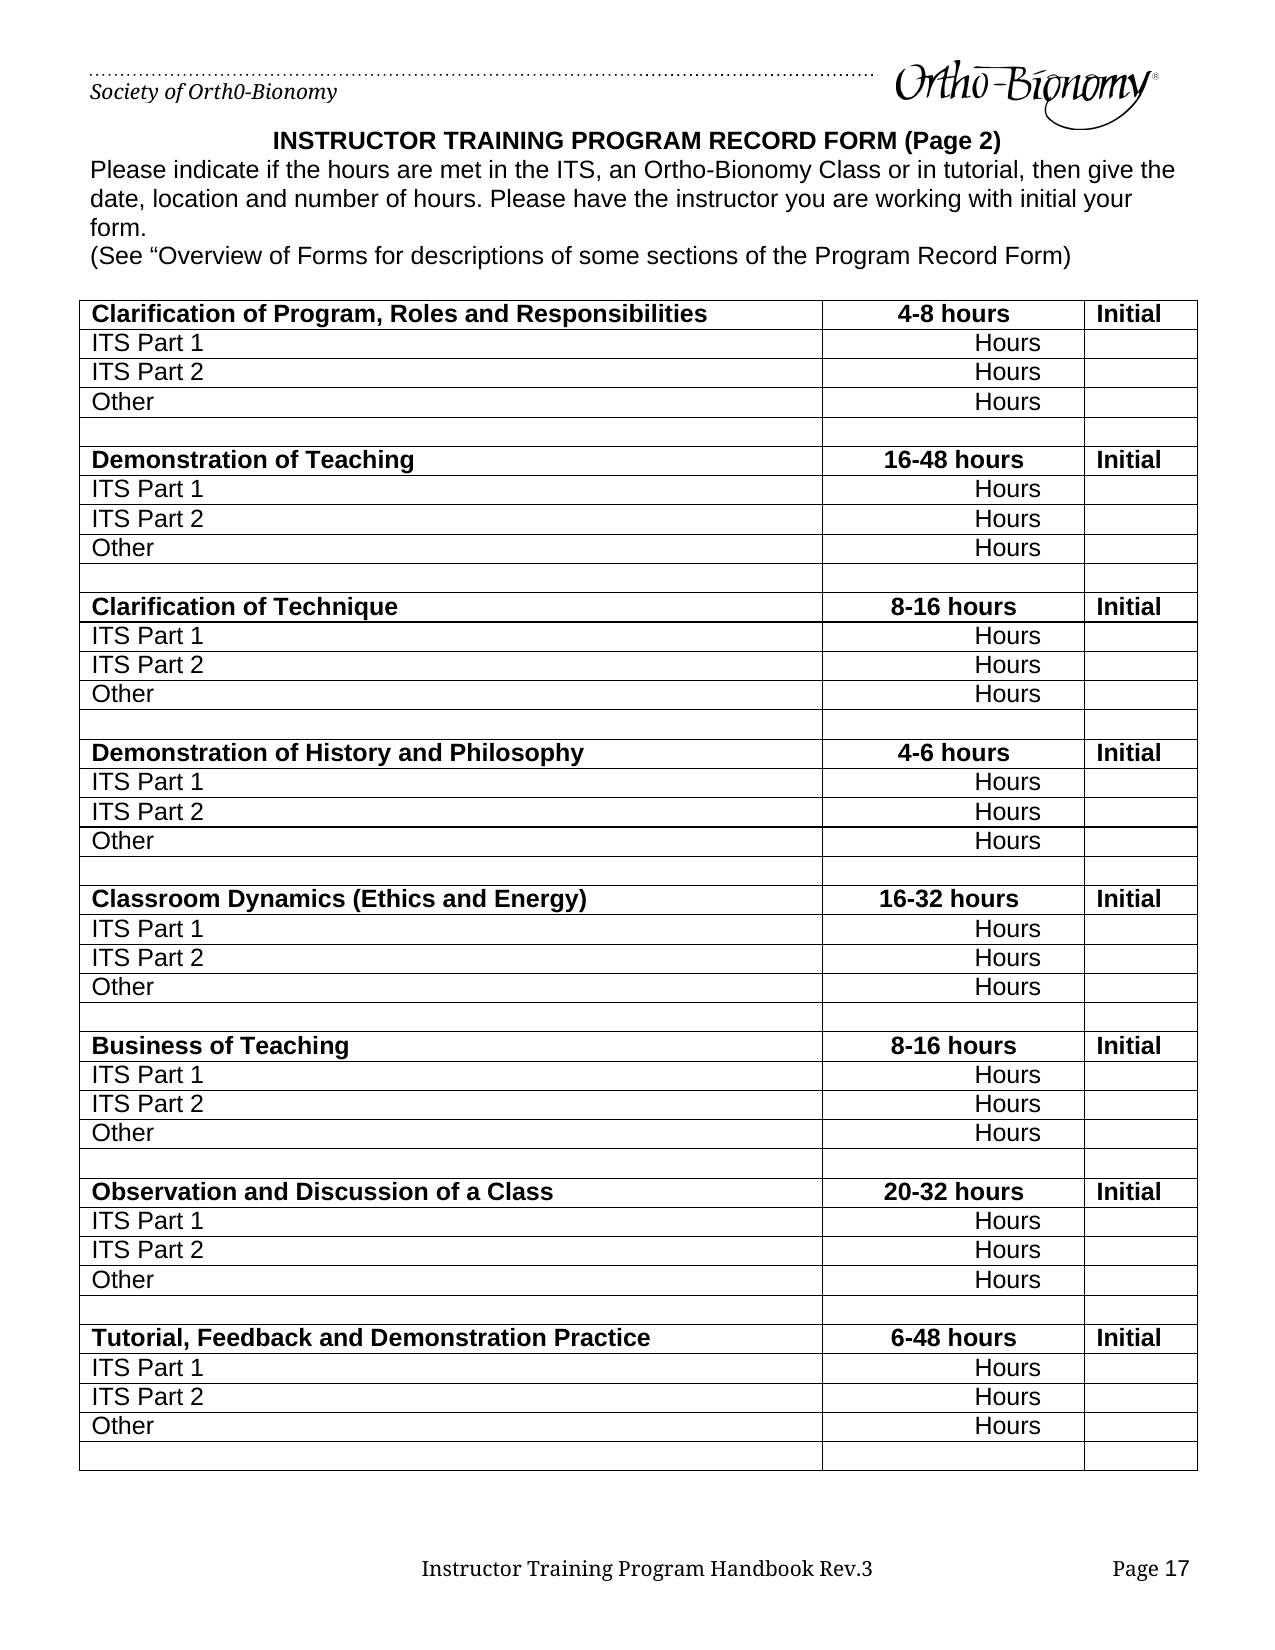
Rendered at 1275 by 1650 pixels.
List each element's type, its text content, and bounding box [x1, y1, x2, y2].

table_cell Hours [823, 945, 1084, 973]
table_cell Hours [823, 974, 1084, 1002]
table_cell [1085, 1296, 1197, 1324]
table_cell [823, 564, 1084, 592]
table_cell Initial [1085, 886, 1197, 914]
table_cell [80, 1003, 822, 1031]
table_cell [1085, 652, 1197, 680]
table_cell 16-48 hours [823, 447, 1084, 475]
table_cell [1085, 1442, 1197, 1470]
table_cell [823, 1149, 1084, 1178]
table_cell Hours [823, 652, 1084, 680]
table_cell ITS Part 1 [80, 1062, 822, 1090]
table_cell [1085, 945, 1197, 973]
table_cell [1085, 828, 1197, 856]
table_cell [1085, 1120, 1197, 1148]
table_cell [1085, 681, 1197, 709]
table_cell [80, 710, 822, 738]
table_cell Hours [823, 769, 1084, 797]
table_cell Hours [823, 1413, 1084, 1441]
table_cell Hours [823, 681, 1084, 709]
table_cell Clarification of Technique [80, 593, 822, 621]
text Please indicate if the hours are met in the ITS, an Ortho-Bionomy Class or in tutorial, then give the date, location and number of hours. Please have the instructor you are working with initial your form. [90, 155, 1179, 241]
table_cell [1085, 1266, 1197, 1295]
table_cell ITS Part 1 [80, 476, 822, 504]
table_cell Other [80, 1266, 822, 1295]
table_cell Hours [823, 798, 1084, 826]
table_cell Initial [1085, 1325, 1197, 1353]
table_cell 8-16 hours [823, 593, 1084, 621]
table_cell ITS Part 2 [80, 1384, 822, 1412]
table_cell [1085, 974, 1197, 1002]
table_cell Hours [823, 535, 1084, 563]
table_cell Initial [1085, 447, 1197, 475]
table_cell [1085, 564, 1197, 592]
table_cell [1085, 710, 1197, 738]
table_cell ITS Part 1 [80, 915, 822, 943]
table_cell [823, 710, 1084, 738]
table_cell [1085, 1237, 1197, 1265]
table_cell Hours [823, 359, 1084, 387]
table_cell [1085, 1354, 1197, 1382]
table_cell 16-32 hours [823, 886, 1084, 914]
table_cell ITS Part 2 [80, 505, 822, 534]
table_cell [823, 1296, 1084, 1324]
table_cell [823, 1003, 1084, 1031]
table_cell [80, 857, 822, 885]
table_cell 6-48 hours [823, 1325, 1084, 1353]
table_cell Other [80, 828, 822, 856]
table_cell Initial [1085, 740, 1197, 768]
table_cell [1085, 505, 1197, 534]
table_cell ITS Part 1 [80, 330, 822, 358]
table_cell [1085, 359, 1197, 387]
table_cell [1085, 623, 1197, 651]
table_cell Classroom Dynamics (Ethics and Energy) [80, 886, 822, 914]
table_cell Hours [823, 1208, 1084, 1236]
table_cell [1085, 857, 1197, 885]
table_cell [1085, 1384, 1197, 1412]
table_cell Hours [823, 1091, 1084, 1119]
table_cell ITS Part 2 [80, 359, 822, 387]
table_cell ITS Part 2 [80, 652, 822, 680]
text (See “Overview of Forms for descriptions of some sections of the Program Record Form) [90, 241, 1210, 270]
table_cell Hours [823, 1354, 1084, 1382]
table_cell [1085, 1149, 1197, 1178]
table_cell ITS Part 1 [80, 769, 822, 797]
table_cell [1085, 476, 1197, 504]
table_cell [823, 857, 1084, 885]
table_cell Other [80, 1413, 822, 1441]
table_cell [1085, 1208, 1197, 1236]
table_cell [823, 1442, 1084, 1470]
table_cell ITS Part 2 [80, 945, 822, 973]
table_cell Hours [823, 505, 1084, 534]
table_cell [1085, 1091, 1197, 1119]
table_cell Hours [823, 623, 1084, 651]
table_cell ITS Part 1 [80, 1354, 822, 1382]
table_cell Hours [823, 1237, 1084, 1265]
picture [896, 60, 1159, 127]
table_cell Hours [823, 388, 1084, 417]
table_cell Hours [823, 915, 1084, 943]
table_cell Demonstration of History and Philosophy [80, 740, 822, 768]
table_cell ITS Part 2 [80, 1237, 822, 1265]
table_cell Other [80, 1120, 822, 1148]
table_cell [823, 418, 1084, 446]
table_cell [80, 1149, 822, 1178]
table_cell 4-6 hours [823, 740, 1084, 768]
table_cell [1085, 1003, 1197, 1031]
table_cell Other [80, 388, 822, 417]
table_cell [1085, 915, 1197, 943]
table_cell Initial [1085, 1032, 1197, 1061]
table_cell [1085, 330, 1197, 358]
table_cell Hours [823, 1062, 1084, 1090]
table_cell Other [80, 535, 822, 563]
table_cell 20-32 hours [823, 1179, 1084, 1207]
table_cell ITS Part 1 [80, 1208, 822, 1236]
table_cell ITS Part 2 [80, 798, 822, 826]
table_cell Other [80, 681, 822, 709]
table_cell Business of Teaching [80, 1032, 822, 1061]
table_cell [1085, 418, 1197, 446]
table_cell [80, 1296, 822, 1324]
table_cell Hours [823, 1384, 1084, 1412]
table_cell Other [80, 974, 822, 1002]
table_cell ITS Part 1 [80, 623, 822, 651]
table_cell Hours [823, 828, 1084, 856]
table_cell Observation and Discussion of a Class [80, 1179, 822, 1207]
table_cell Hours [823, 476, 1084, 504]
table_cell ITS Part 2 [80, 1091, 822, 1119]
table_header Initial [1085, 301, 1197, 329]
table_header 4-8 hours [823, 301, 1084, 329]
table_cell Hours [823, 1266, 1084, 1295]
subtitle INSTRUCTOR TRAINING PROGRAM RECORD FORM (Page 2) [109, 127, 1166, 155]
table_cell [1085, 388, 1197, 417]
table_cell Hours [823, 330, 1084, 358]
table_cell [1085, 535, 1197, 563]
table_cell [80, 1442, 822, 1470]
table_cell [1085, 798, 1197, 826]
table_cell Tutorial, Feedback and Demonstration Practice [80, 1325, 822, 1353]
table_cell [1085, 1062, 1197, 1090]
table_header Clarification of Program, Roles and Responsibilities [80, 301, 822, 329]
table_cell [80, 564, 822, 592]
table_cell Initial [1085, 1179, 1197, 1207]
table_cell Hours [823, 1120, 1084, 1148]
table_cell Initial [1085, 593, 1197, 621]
table_cell Demonstration of Teaching [80, 447, 822, 475]
table_cell 8-16 hours [823, 1032, 1084, 1061]
table_cell [80, 418, 822, 446]
table_cell [1085, 1413, 1197, 1441]
table_cell [1085, 769, 1197, 797]
